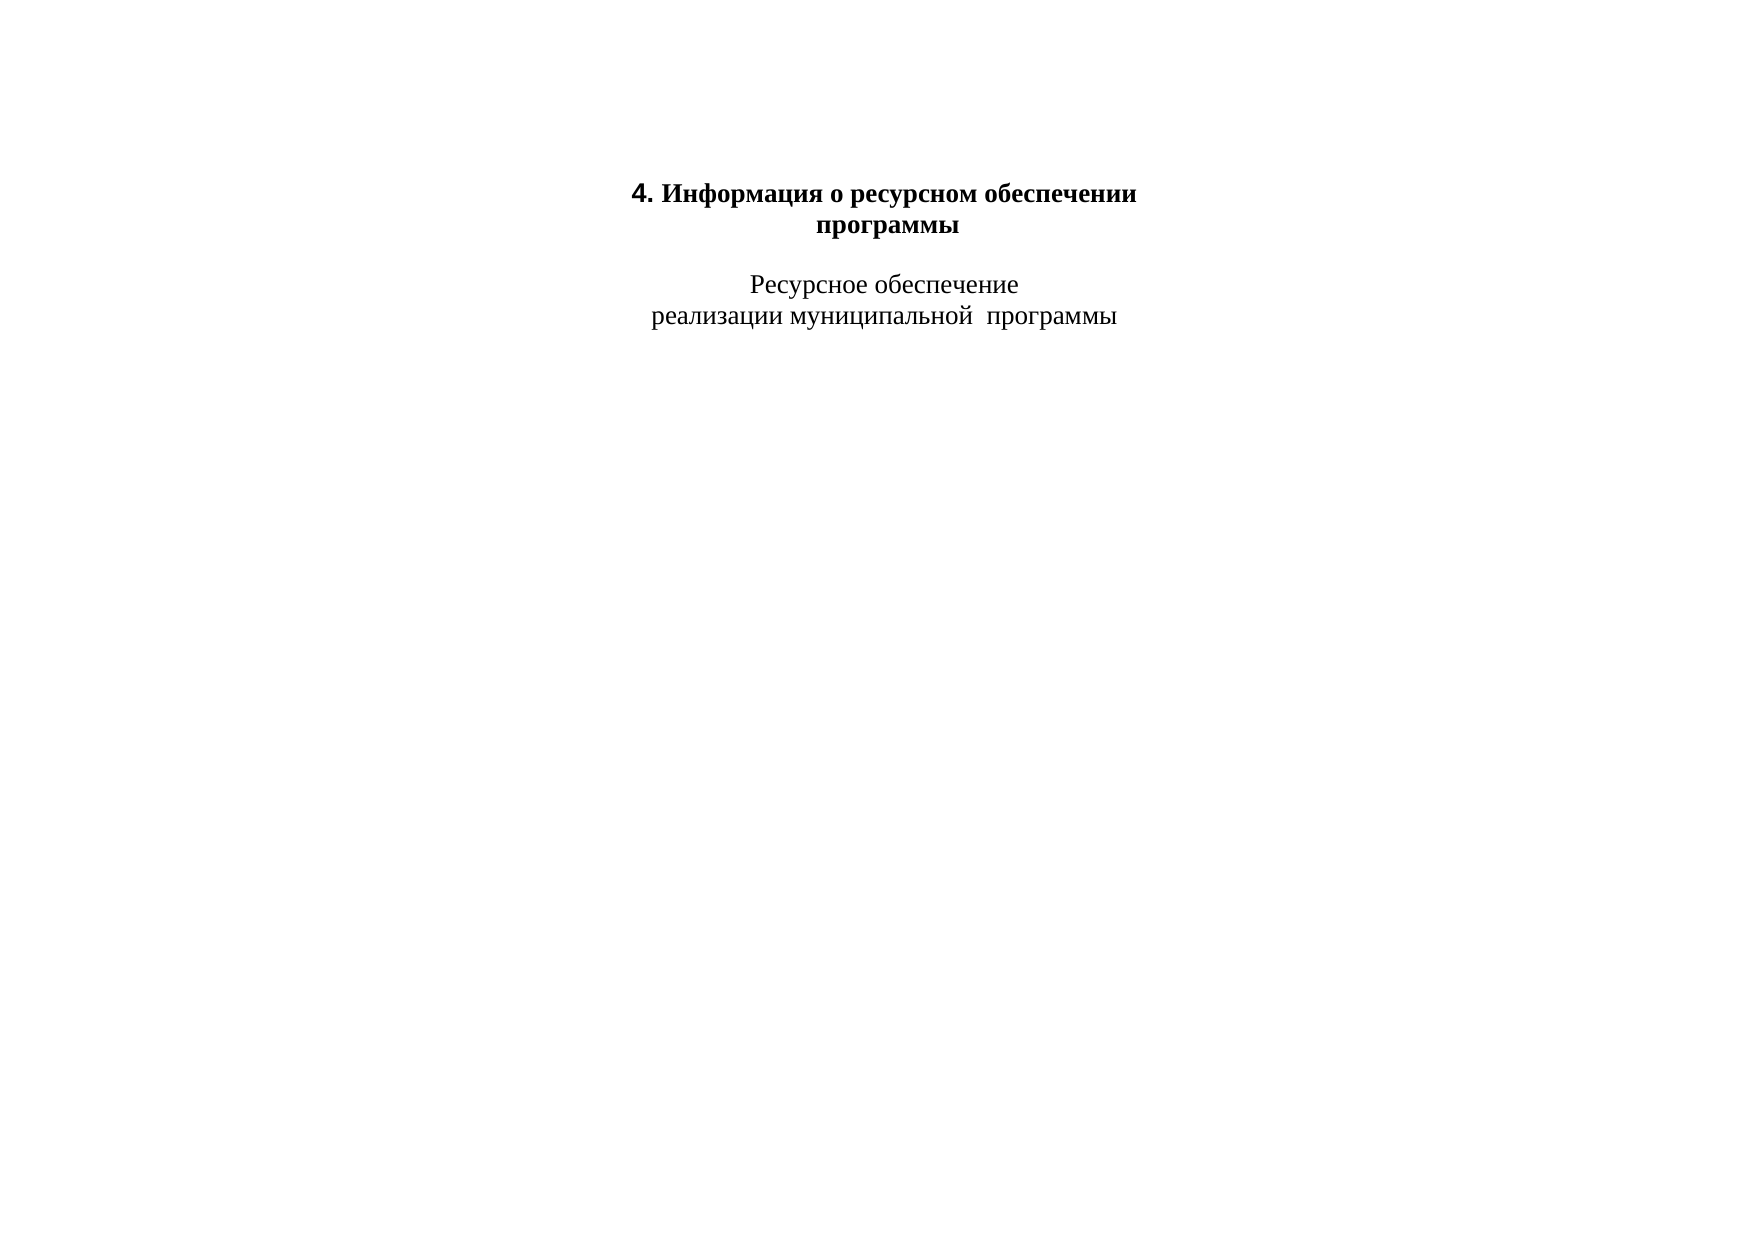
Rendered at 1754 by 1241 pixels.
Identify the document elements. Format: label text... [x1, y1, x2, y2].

text 4. Информация о ресурсном обеспечении [118, 177, 1651, 208]
text программы [118, 208, 1651, 239]
text Ресурсное обеспечение [118, 268, 1651, 299]
text реализации муниципальной программы [118, 299, 1651, 331]
